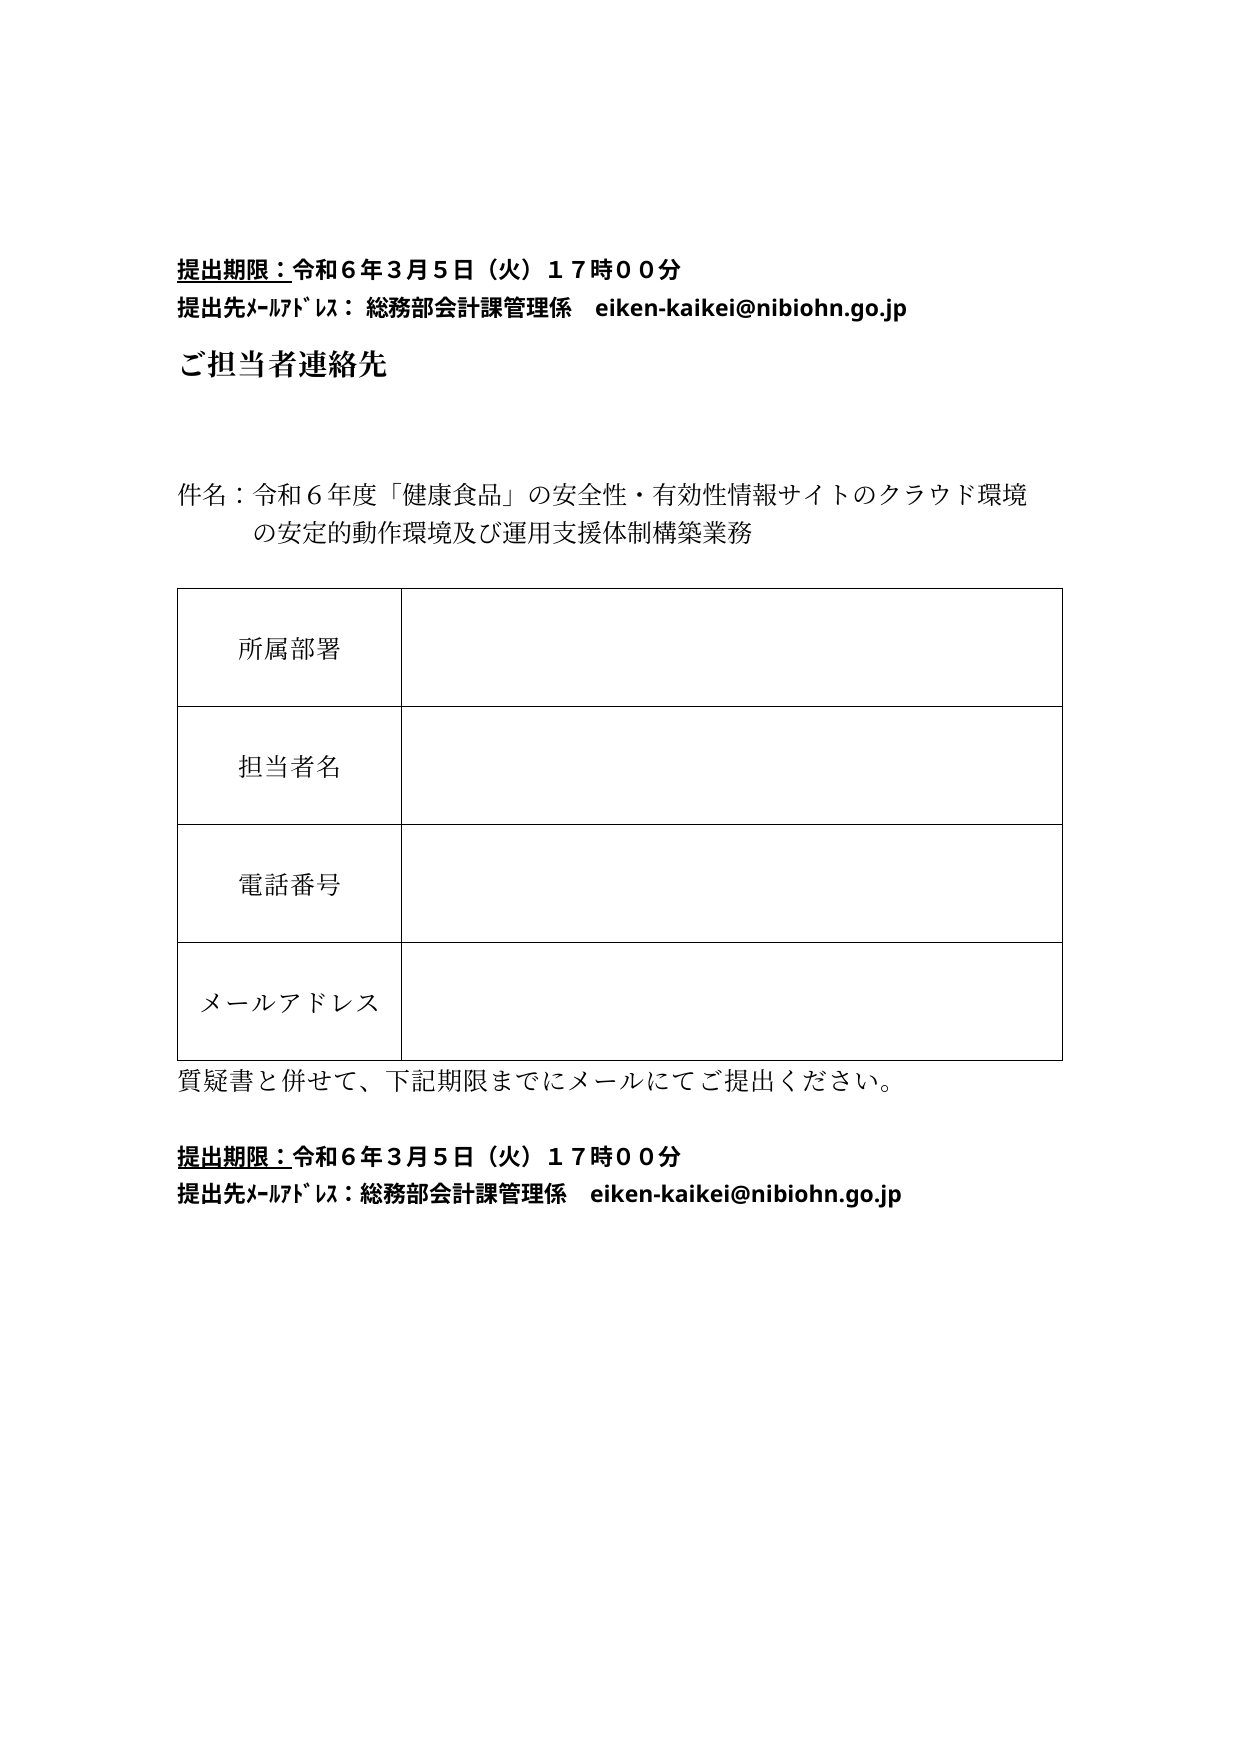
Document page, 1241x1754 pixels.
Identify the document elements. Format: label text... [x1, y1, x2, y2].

table_cell 電話番号 [178, 825, 401, 942]
text 提出先ﾒｰﾙｱﾄﾞﾚｽ：総務部会計課管理係 eiken-kaikei@nibiohn.go.jp [177, 1174, 1063, 1211]
table_cell 担当者名 [178, 707, 401, 824]
table_cell [402, 707, 1062, 824]
text 提出期限：令和６年３月５日（火）１７時００分 [177, 250, 1063, 288]
table_cell メールアドレス [178, 943, 401, 1060]
table_cell [402, 825, 1062, 942]
text 質疑書と併せて、下記期限までにメールにてご提出ください。 [177, 1061, 1063, 1099]
table_cell [402, 943, 1062, 1060]
text 提出先ﾒｰﾙｱﾄﾞﾚｽ： 総務部会計課管理係 eiken-kaikei@nibiohn.go.jp [177, 288, 1063, 325]
text ご担当者連絡先 [177, 325, 1063, 400]
text の安定的動作環境及び運用支援体制構築業務 [177, 513, 1063, 550]
text 提出期限：令和６年３月５日（火）１７時００分 [177, 1136, 1063, 1174]
table_header 所属部署 [178, 589, 401, 706]
table_header [402, 589, 1062, 706]
text 件名：令和６年度「健康食品」の安全性・有効性情報サイトのクラウド環境 [177, 475, 1063, 513]
